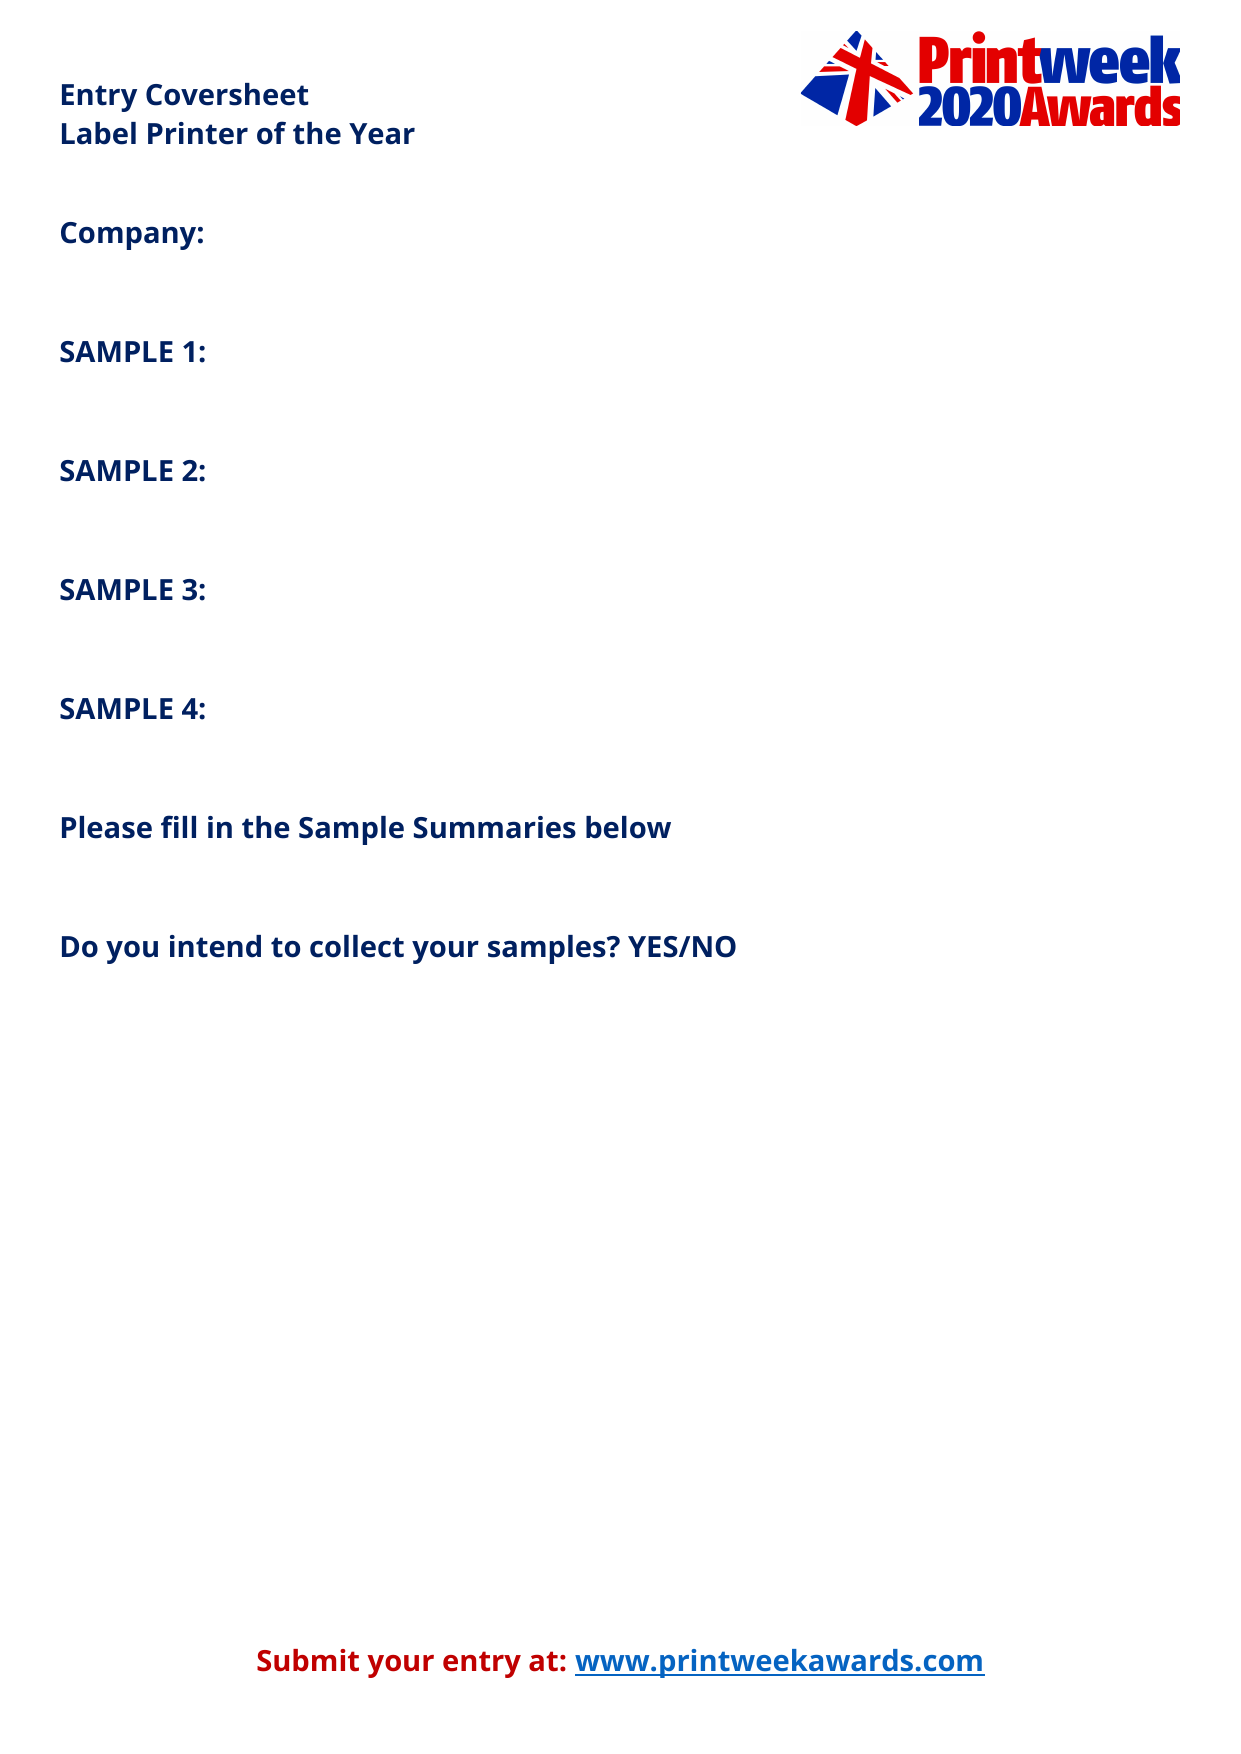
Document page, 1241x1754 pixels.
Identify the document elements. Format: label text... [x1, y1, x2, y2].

text SAMPLE 3: [59, 569, 1181, 609]
picture [800, 31, 1180, 126]
text Please fill in the Sample Summaries below [59, 807, 1181, 847]
text SAMPLE 2: [59, 451, 1181, 490]
text SAMPLE 1: [59, 332, 1181, 371]
text SAMPLE 4: [59, 688, 1181, 728]
text Do you intend to collect your samples? YES/NO [59, 926, 1181, 966]
text Company: [59, 213, 1181, 252]
